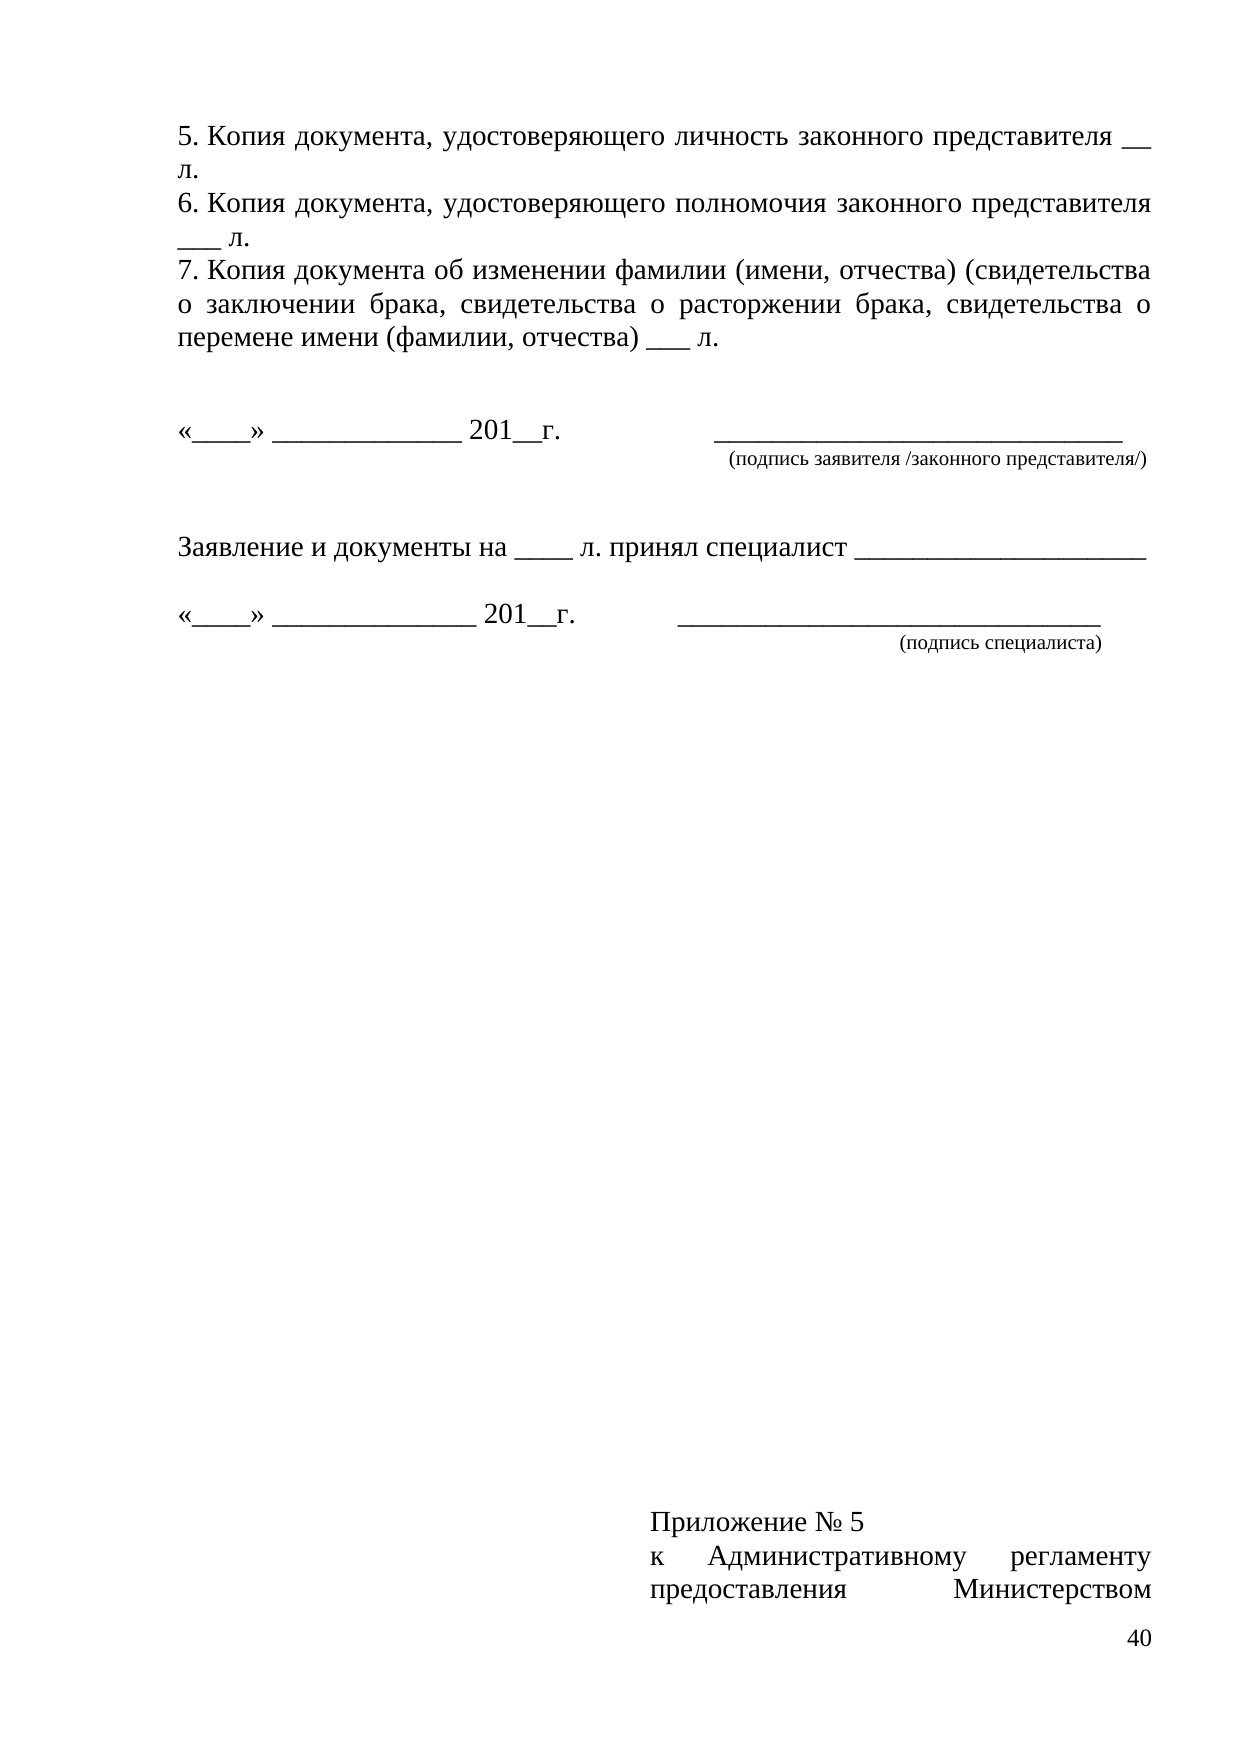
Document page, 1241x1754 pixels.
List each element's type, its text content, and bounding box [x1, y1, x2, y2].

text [650, 1538, 1152, 1605]
text Приложение № 5 [650, 1504, 1152, 1538]
text «____» _____________ 201__г. ____________________________ [177, 412, 1152, 446]
list Копия документа об изменении фамилии (имени, отчества) (свидетельства о заключении брака, свидетельства о расторжении брака, свидетельства о перемене имени (фамилии, отчества) ___ л. [177, 252, 1152, 353]
text (подпись специалиста) [177, 630, 1152, 654]
list Копия документа, удостоверяющего личность законного представителя __ л. [177, 118, 1152, 185]
text Заявление и документы на ____ л. принял специалист ____________________ [177, 529, 1152, 563]
list Копия документа, удостоверяющего полномочия законного представителя ___ л. [177, 185, 1152, 252]
text «____» ______________ 201__г. _____________________________ [177, 596, 1152, 630]
text (подпись заявителя /законного представителя/) [177, 446, 1152, 470]
